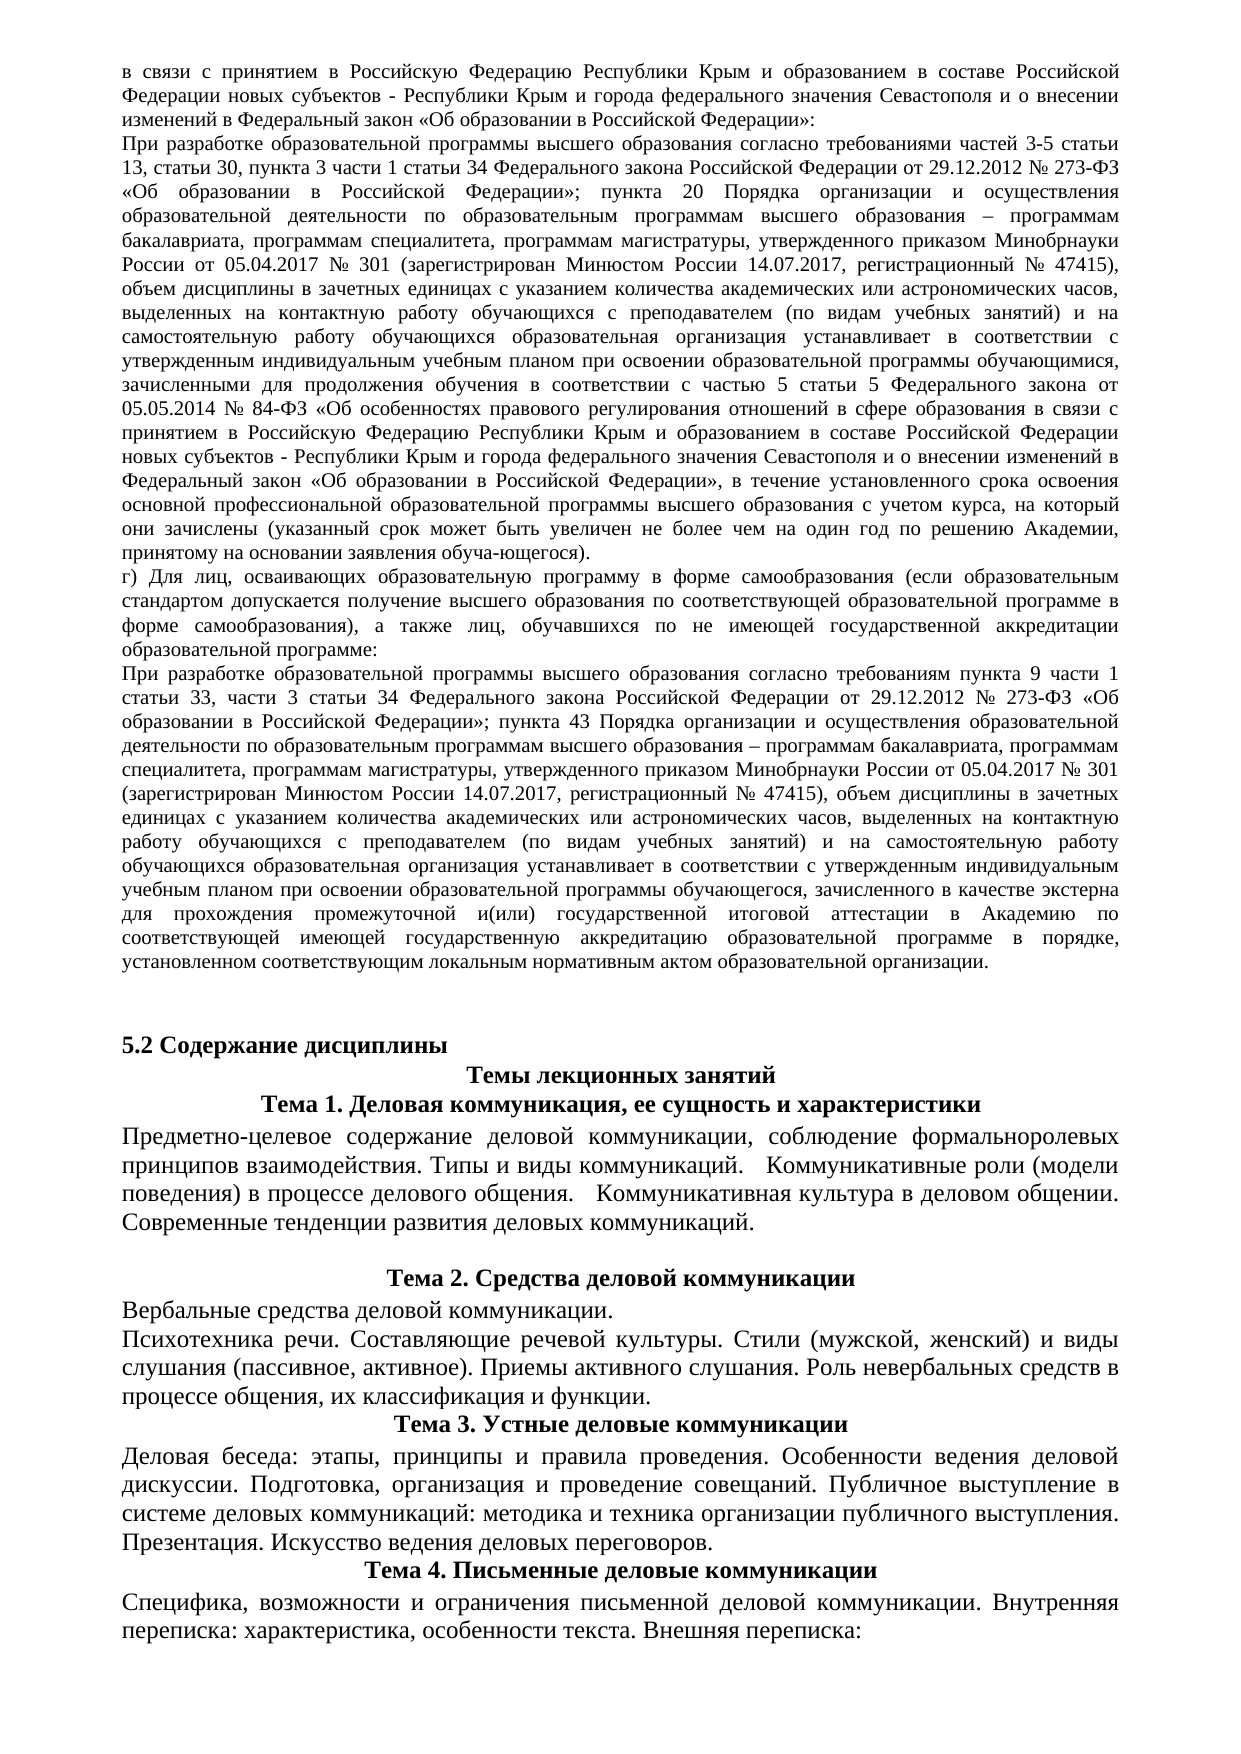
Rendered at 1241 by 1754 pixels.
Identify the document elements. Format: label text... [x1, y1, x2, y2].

table_cell Деловая беседа: этапы, принципы и правила проведения. Особенности ведения деловой дискуссии. Подготовка, организация и проведение совещаний. Публичное выступление в системе деловых коммуникаций: методика и техника организации публичного выступления. Презентация. Искусство ведения деловых переговоров. [118, 1441, 1124, 1555]
table_cell Специфика, возможности и ограничения письменной деловой коммуникации. Внутренняя переписка: характеристика, особенности текста. Внешняя переписка: [118, 1587, 1124, 1662]
table_cell Тема 1. Деловая коммуникация, ее сущность и характеристики [118, 1089, 1124, 1121]
table_cell Тема 4. Письменные деловые коммуникации [118, 1555, 1124, 1587]
table_cell 5.2 Содержание дисциплины [118, 1000, 1124, 1061]
table_cell Тема 3. Устные деловые коммуникации [118, 1409, 1124, 1441]
table_header в связи с принятием в Российскую Федерацию Республики Крым и образованием в составе Российской Федерации новых субъектов - Республики Крым и города федерального значения Севастополя и о внесении изменений в Федеральный закон «Об образовании в Российской Федерации»: При разработке образовательной программы высшего образования согласно требованиями частей 3-5 статьи 13, статьи 30, пункта 3 части 1 статьи 34 Федерального закона Российской Федерации от 29.12.2012 № 273-ФЗ «Об образовании в Российской Федерации»; пункта 20 Порядка организации и осуществления образовательной деятельности по образовательным программам высшего образования – программам бакалавриата, программам специалитета, программам магистратуры, утвержденного приказом Минобрнауки России от 05.04.2017 № 301 (зарегистрирован Минюстом России 14.07.2017, регистрационный № 47415), объем дисциплины в зачетных единицах с указанием количества академических или астрономических часов, выделенных на контактную работу обучающихся с преподавателем (по видам учебных занятий) и на самостоятельную работу обучающихся образовательная организация устанавливает в соответствии с утвержденным индивидуальным учебным планом при освоении образовательной программы обучающимися, зачисленными для продолжения обучения в соответствии с частью 5 статьи 5 Федерального закона от 05.05.2014 № 84-ФЗ «Об особенностях правового регулирования отношений в сфере образования в связи с принятием в Российскую Федерацию Республики Крым и образованием в составе Российской Федерации новых субъектов - Республики Крым и города федерального значения Севастополя и о внесении изменений в Федеральный закон «Об образовании в Российской Федерации», в течение установленного срока освоения основной профессиональной образовательной программы высшего образования с учетом курса, на который они зачислены (указанный срок может быть увеличен не более чем на один год по решению Академии, принятому на основании заявления обуча-ющегося). г) Для лиц, осваивающих образовательную программу в форме самообразования (если образовательным стандартом допускается получение высшего образования по соответствующей образовательной программе в форме самообразования), а также лиц, обучавшихся по не имеющей государственной аккредитации образовательной программе: При разработке образовательной программы высшего образования согласно требованиям пункта 9 части 1 статьи 33, части 3 статьи 34 Федерального закона Российской Федерации от 29.12.2012 № 273-ФЗ «Об образовании в Российской Федерации»; пункта 43 Порядка организации и осуществления образовательной деятельности по образовательным программам высшего образования – программам бакалавриата, программам специалитета, программам магистратуры, утвержденного приказом Минобрнауки России от 05.04.2017 № 301 (зарегистрирован Минюстом России 14.07.2017, регистрационный № 47415), объем дисциплины в зачетных единицах с указанием количества академических или астрономических часов, выделенных на контактную работу обучающихся с преподавателем (по видам учебных занятий) и на самостоятельную работу обучающихся образовательная организация устанавливает в соответствии с утвержденным индивидуальным учебным планом при освоении образовательной программы обучающегося, зачисленного в качестве экстерна для прохождения промежуточной и(или) государственной итоговой аттестации в Академию по соответствующей имеющей государственную аккредитацию образовательной программе в порядке, установленном соответствующим локальным нормативным актом образовательной организации. [118, 59, 1124, 999]
table_cell Вербальные средства деловой коммуникации. Психотехника речи. Составляющие речевой культуры. Стили (мужской, женский) и виды слушания (пассивное, активное). Приемы активного слушания. Роль невербальных средств в процессе общения, их классификация и функции. [118, 1295, 1124, 1409]
table_cell Темы лекционных занятий [118, 1061, 1124, 1089]
table_cell Тема 2. Средства деловой коммуникации [118, 1263, 1124, 1295]
table_cell Предметно-целевое содержание деловой коммуникации, соблюдение формальноролевых принципов взаимодействия. Типы и виды коммуникаций. Коммуникативные роли (модели поведения) в процессе делового общения. Коммуникативная культура в деловом общении. Современные тенденции развития деловых коммуникаций. [118, 1121, 1124, 1263]
